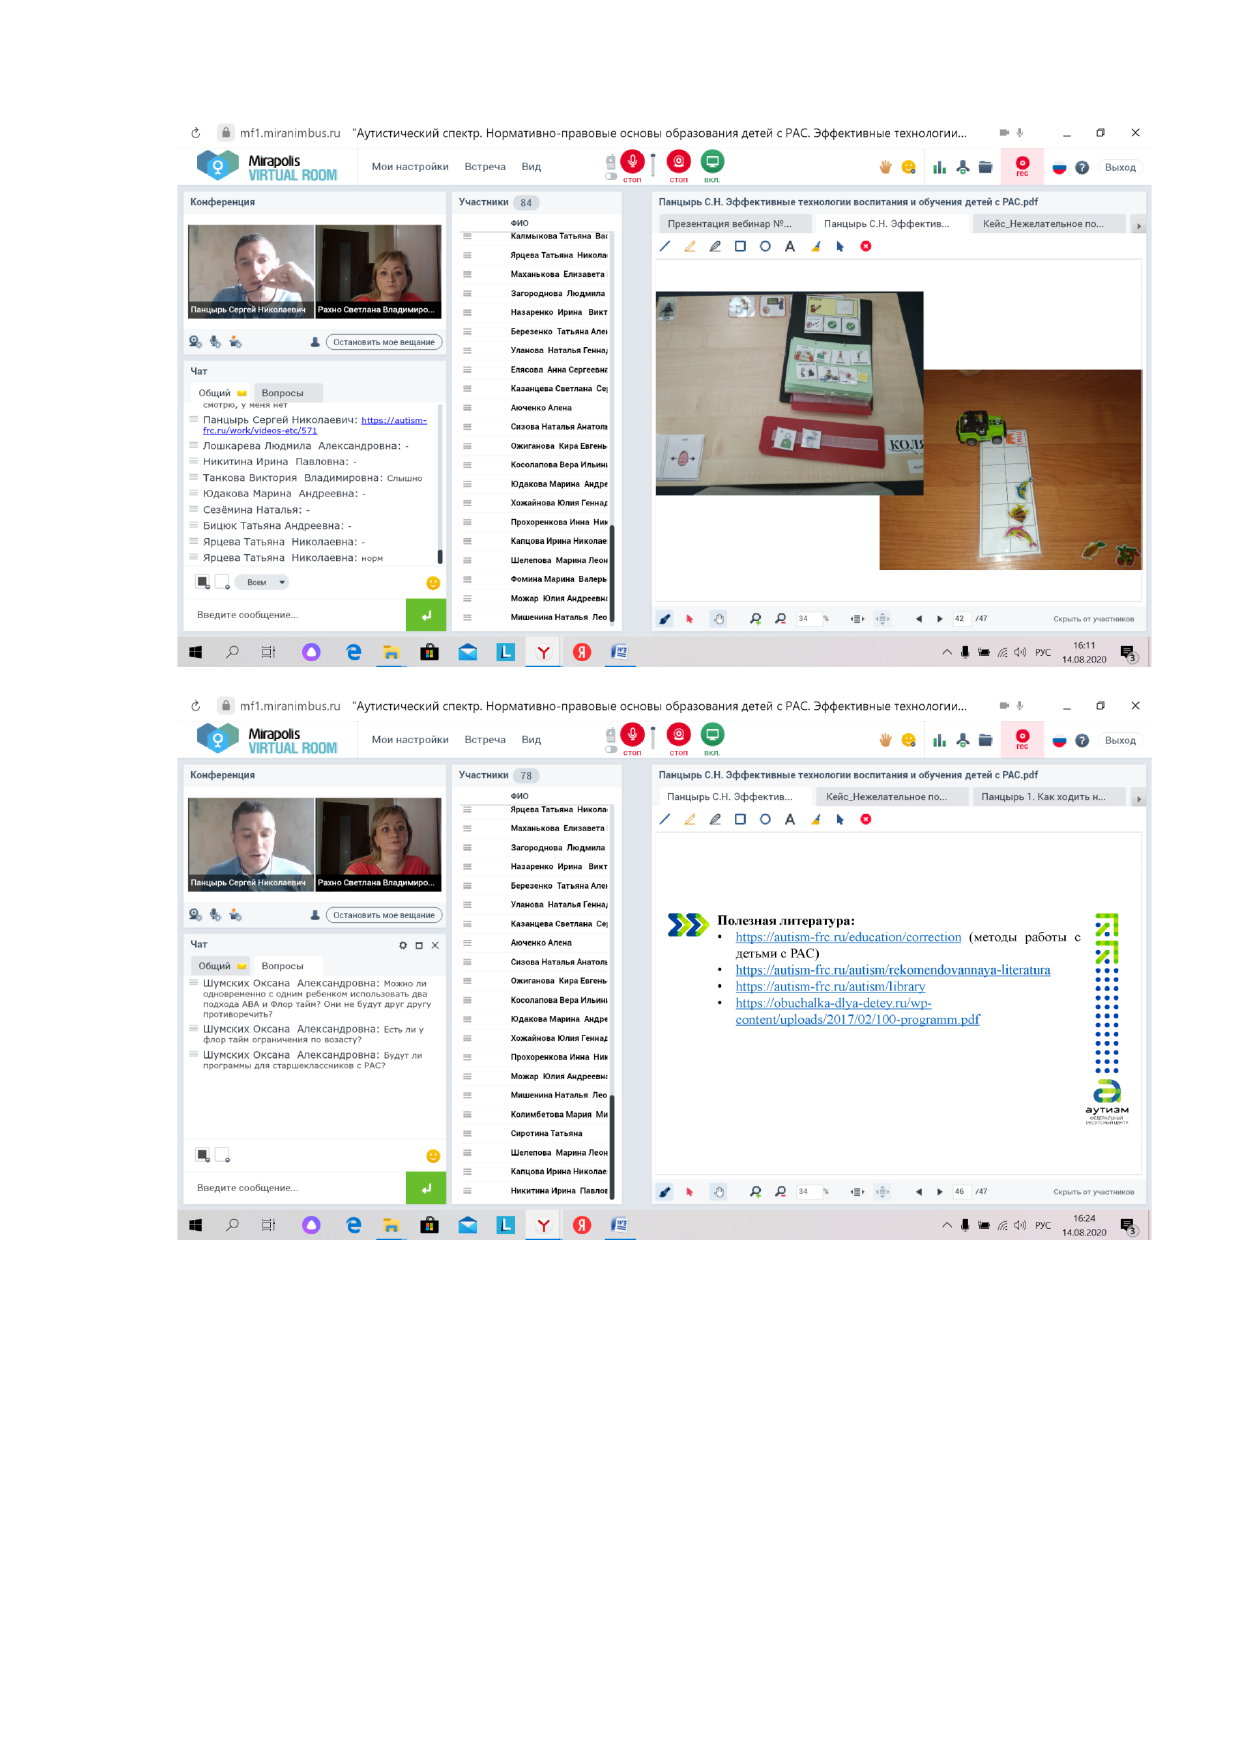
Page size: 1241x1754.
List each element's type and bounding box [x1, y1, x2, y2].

picture [177, 691, 1152, 1240]
picture [177, 118, 1152, 667]
